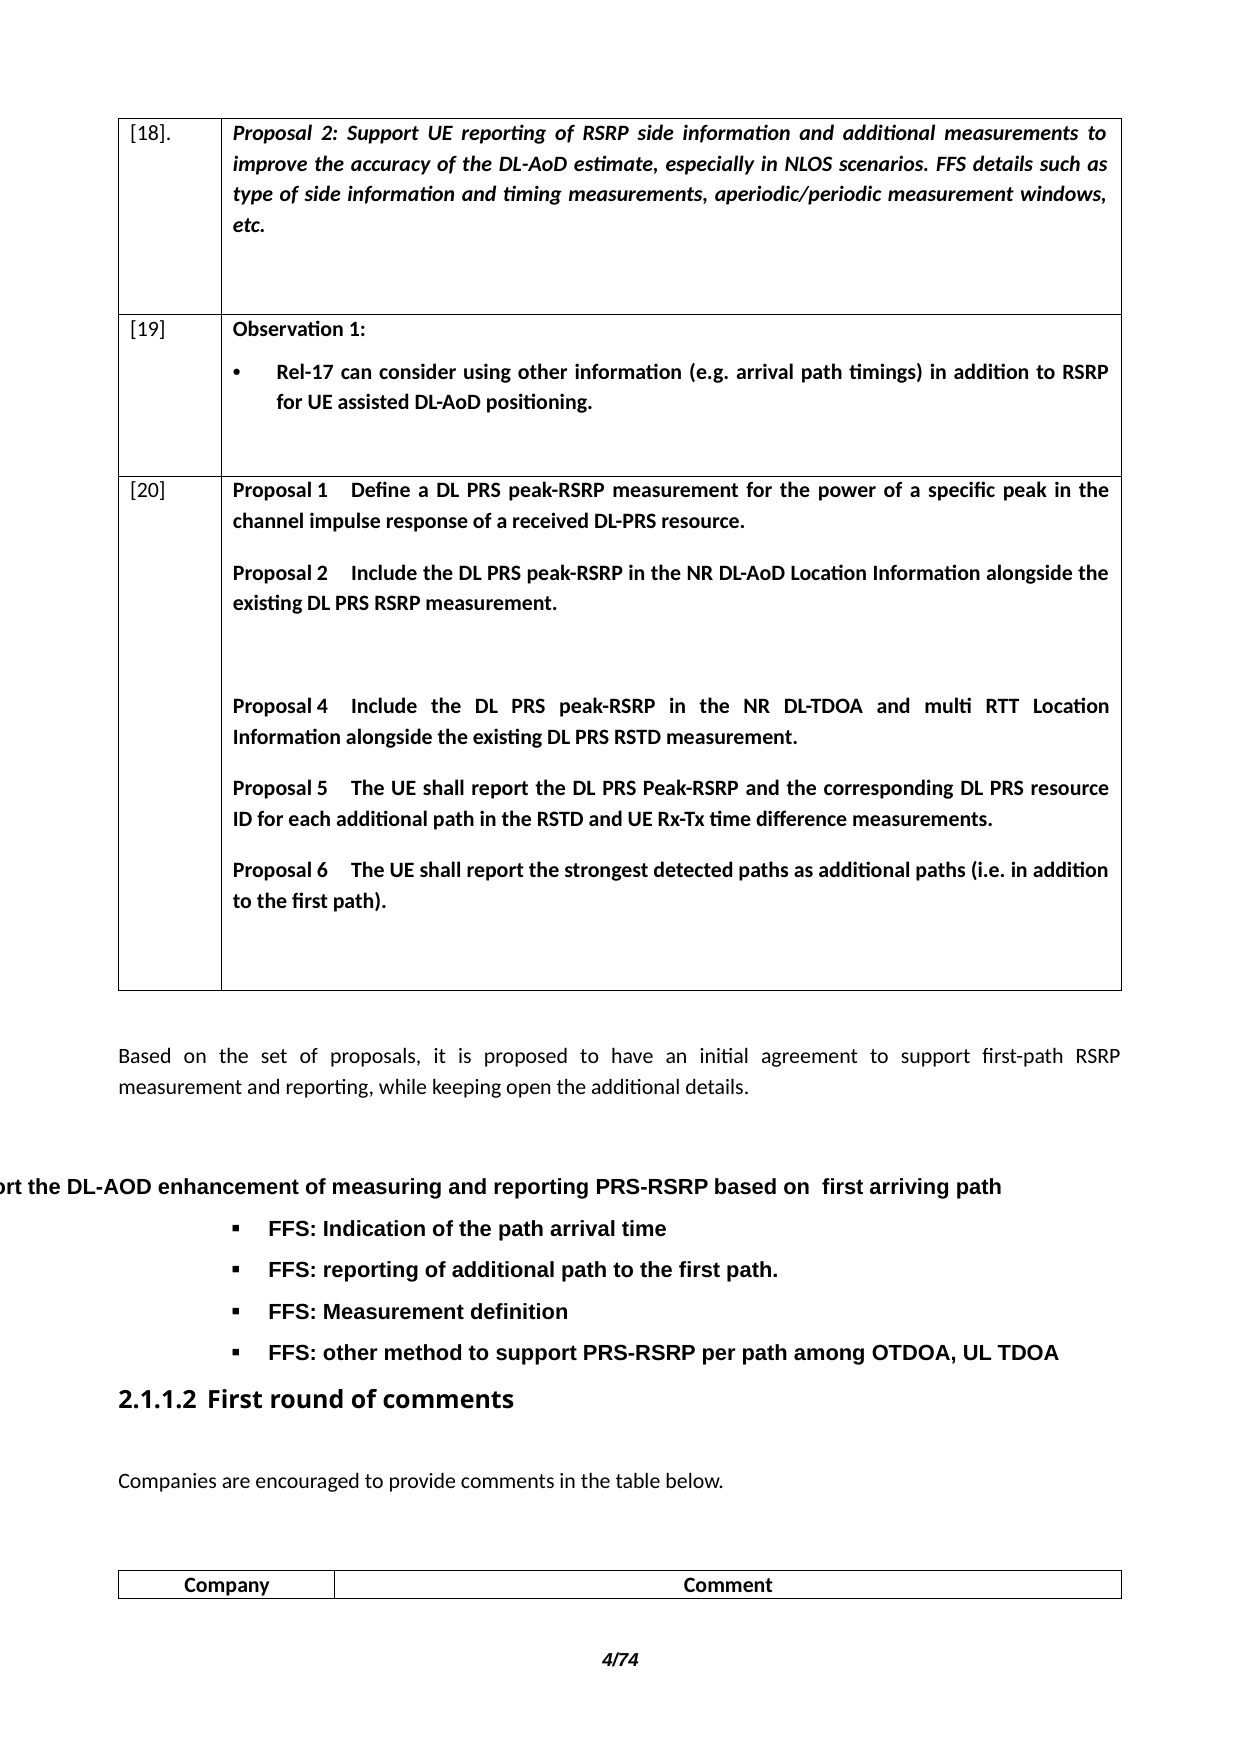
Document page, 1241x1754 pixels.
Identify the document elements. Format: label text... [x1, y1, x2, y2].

table_header Comment [335, 1571, 1121, 1598]
text Based on the set of proposals, it is proposed to have an initial agreement to support first-path RSRP measurement and reporting, while keeping open the additional details. [118, 1042, 1122, 1099]
table_cell Observation 1: Rel-17 can consider using other information (e.g. arrival path timings) in addition to RSRP for UE assisted DL-AoD positioning. [222, 315, 1121, 476]
table_cell [19] [119, 315, 221, 476]
list FFS: Measurement definition [231, 1298, 1122, 1324]
table_cell Proposal 1 Define a DL PRS peak-RSRP measurement for the power of a specific peak in the channel impulse response of a received DL-PRS resource. Proposal 2 Include the DL PRS peak-RSRP in the NR DL-AoD Location Information alongside the existing DL PRS RSRP measurement. Proposal 4 Include the DL PRS peak-RSRP in the NR DL-TDOA and multi RTT Location Information alongside the existing DL PRS RSTD measurement. Proposal 5 The UE shall report the DL PRS Peak-RSRP and the corresponding DL PRS resource ID for each additional path in the RSTD and UE Rx-Tx time difference measurements. Proposal 6 The UE shall report the strongest detected paths as additional paths (i.e. in addition to the first path). [222, 477, 1121, 990]
table_cell [18]. [119, 119, 221, 314]
list FFS: Indication of the path arrival time [231, 1216, 1122, 1241]
text Companies are encouraged to provide comments in the table below. [118, 1467, 1122, 1494]
list FFS: other method to support PRS-RSRP per path among OTDOA, UL TDOA [231, 1340, 1122, 1365]
table_header Company [119, 1571, 334, 1598]
text Support the DL-AOD enhancement of measuring and reporting PRS-RSRP based on first arriving path [0, 1174, 1122, 1199]
list FFS: reporting of additional path to the first path. [231, 1257, 1122, 1282]
table_cell [20] [119, 477, 221, 990]
table_cell Proposal 2: Support UE reporting of RSRP side information and additional measurements to improve the accuracy of the DL-AoD estimate, especially in NLOS scenarios. FFS details such as type of side information and timing measurements, aperiodic/periodic measurement windows, etc. [222, 119, 1121, 314]
subtitle First round of comments [118, 1381, 1122, 1416]
